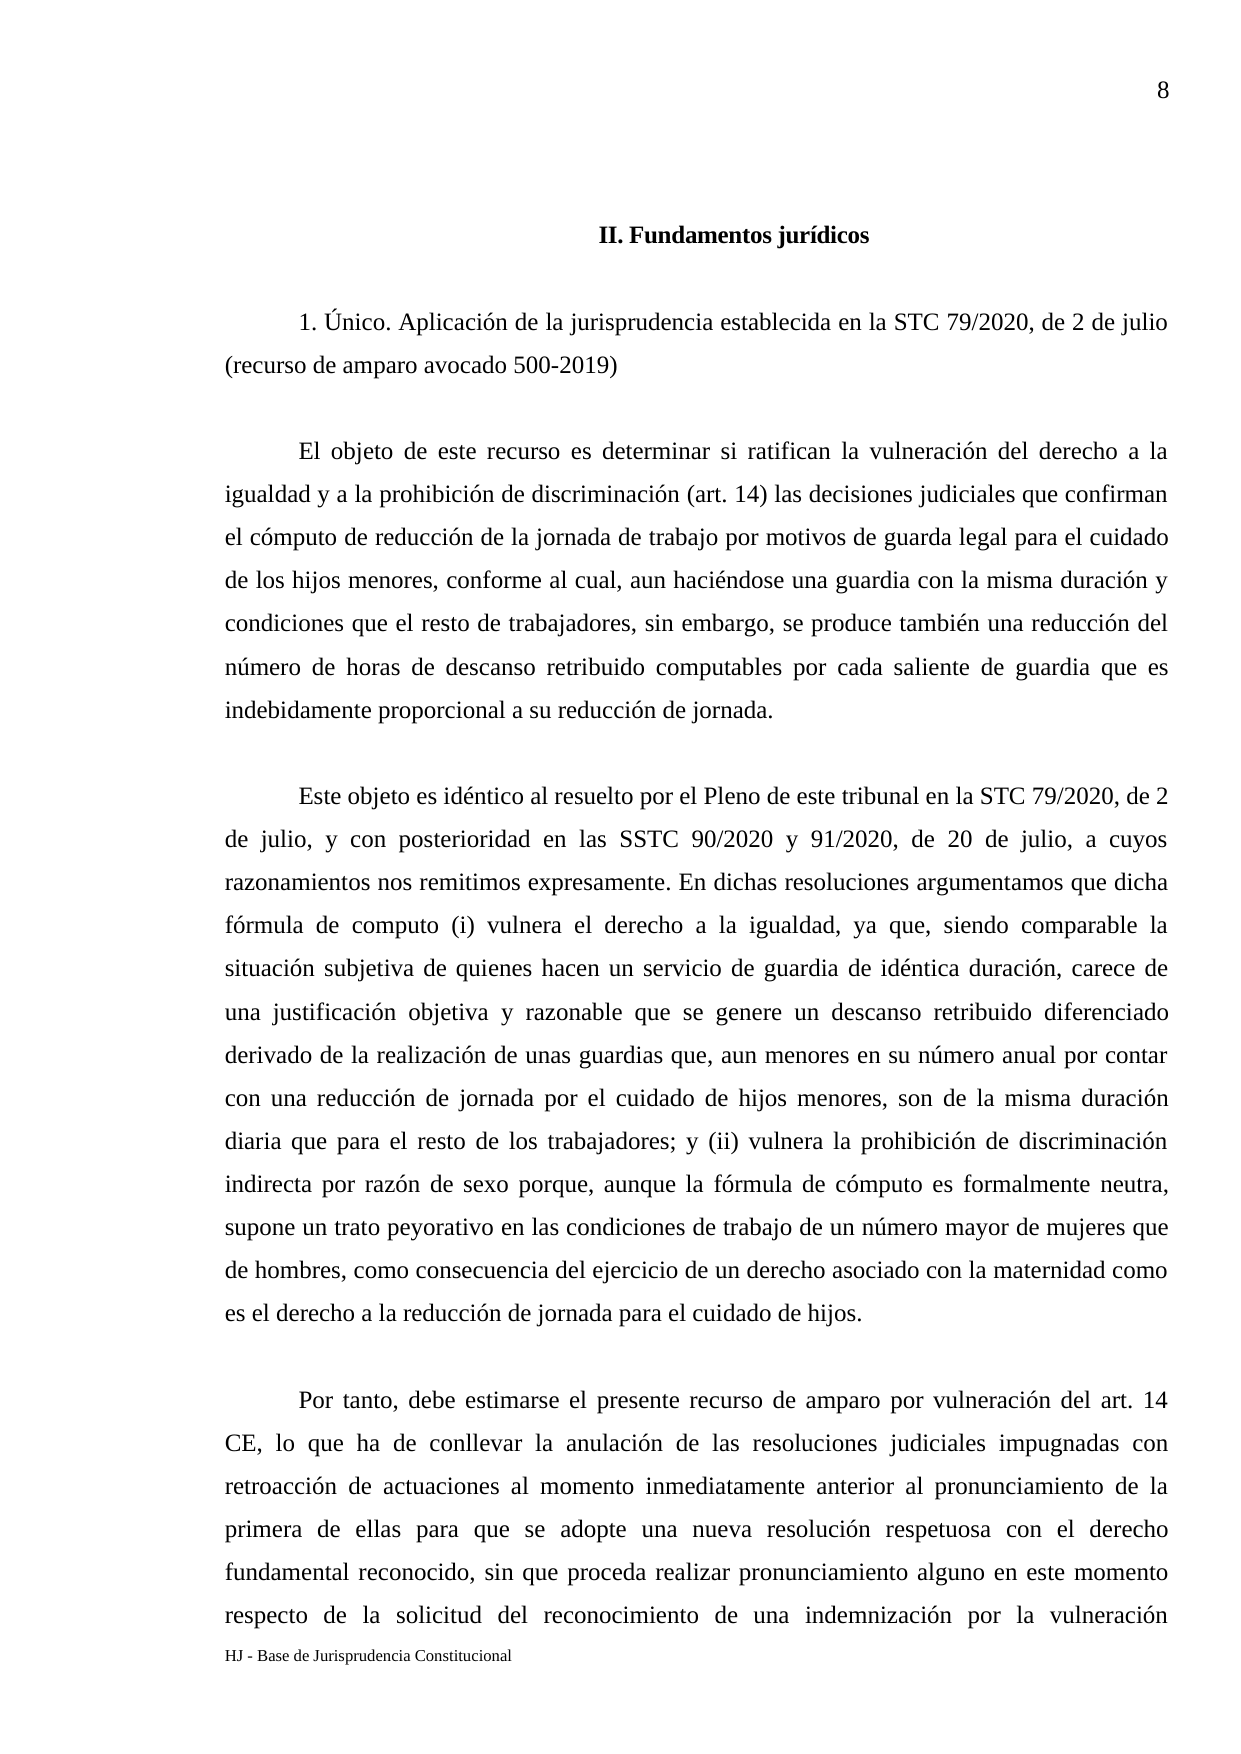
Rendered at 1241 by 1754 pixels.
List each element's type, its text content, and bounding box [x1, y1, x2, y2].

text Este objeto es idéntico al resuelto por el Pleno de este tribunal en la STC 79/2020, de 2 de julio, y con posterioridad en las SSTC 90/2020 y 91/2020, de 20 de julio, a cuyos razonamientos nos remitimos expresamente. En dichas resoluciones argumentamos que dicha fórmula de computo (i) vulnera el derecho a la igualdad, ya que, siendo comparable la situación subjetiva de quienes hacen un servicio de guardia de idéntica duración, carece de una justificación objetiva y razonable que se genere un descanso retribuido diferenciado derivado de la realización de unas guardias que, aun menores en su número anual por contar con una reducción de jornada por el cuidado de hijos menores, son de la misma duración diaria que para el resto de los trabajadores; y (ii) vulnera la prohibición de discriminación indirecta por razón de sexo porque, aunque la fórmula de cómputo es formalmente neutra, supone un trato peyorativo en las condiciones de trabajo de un número mayor de mujeres que de hombres, como consecuencia del ejercicio de un derecho asociado con la maternidad como es el derecho a la reducción de jornada para el cuidado de hijos. [224, 781, 1169, 1327]
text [224, 1385, 1169, 1629]
text El objeto de este recurso es determinar si ratifican la vulneración del derecho a la igualdad y a la prohibición de discriminación (art. 14) las decisiones judiciales que confirman el cómputo de reducción de la jornada de trabajo por motivos de guarda legal para el cuidado de los hijos menores, conforme al cual, aun haciéndose una guardia con la misma duración y condiciones que el resto de trabajadores, sin embargo, se produce también una reducción del número de horas de descanso retribuido computables por cada saliente de guardia que es indebidamente proporcional a su reducción de jornada. [224, 436, 1169, 723]
text 1. Único. Aplicación de la jurisprudencia establecida en la STC 79/2020, de 2 de julio (recurso de amparo avocado 500-2019) [224, 307, 1169, 378]
subtitle II. Fundamentos jurídicos [224, 220, 1169, 249]
